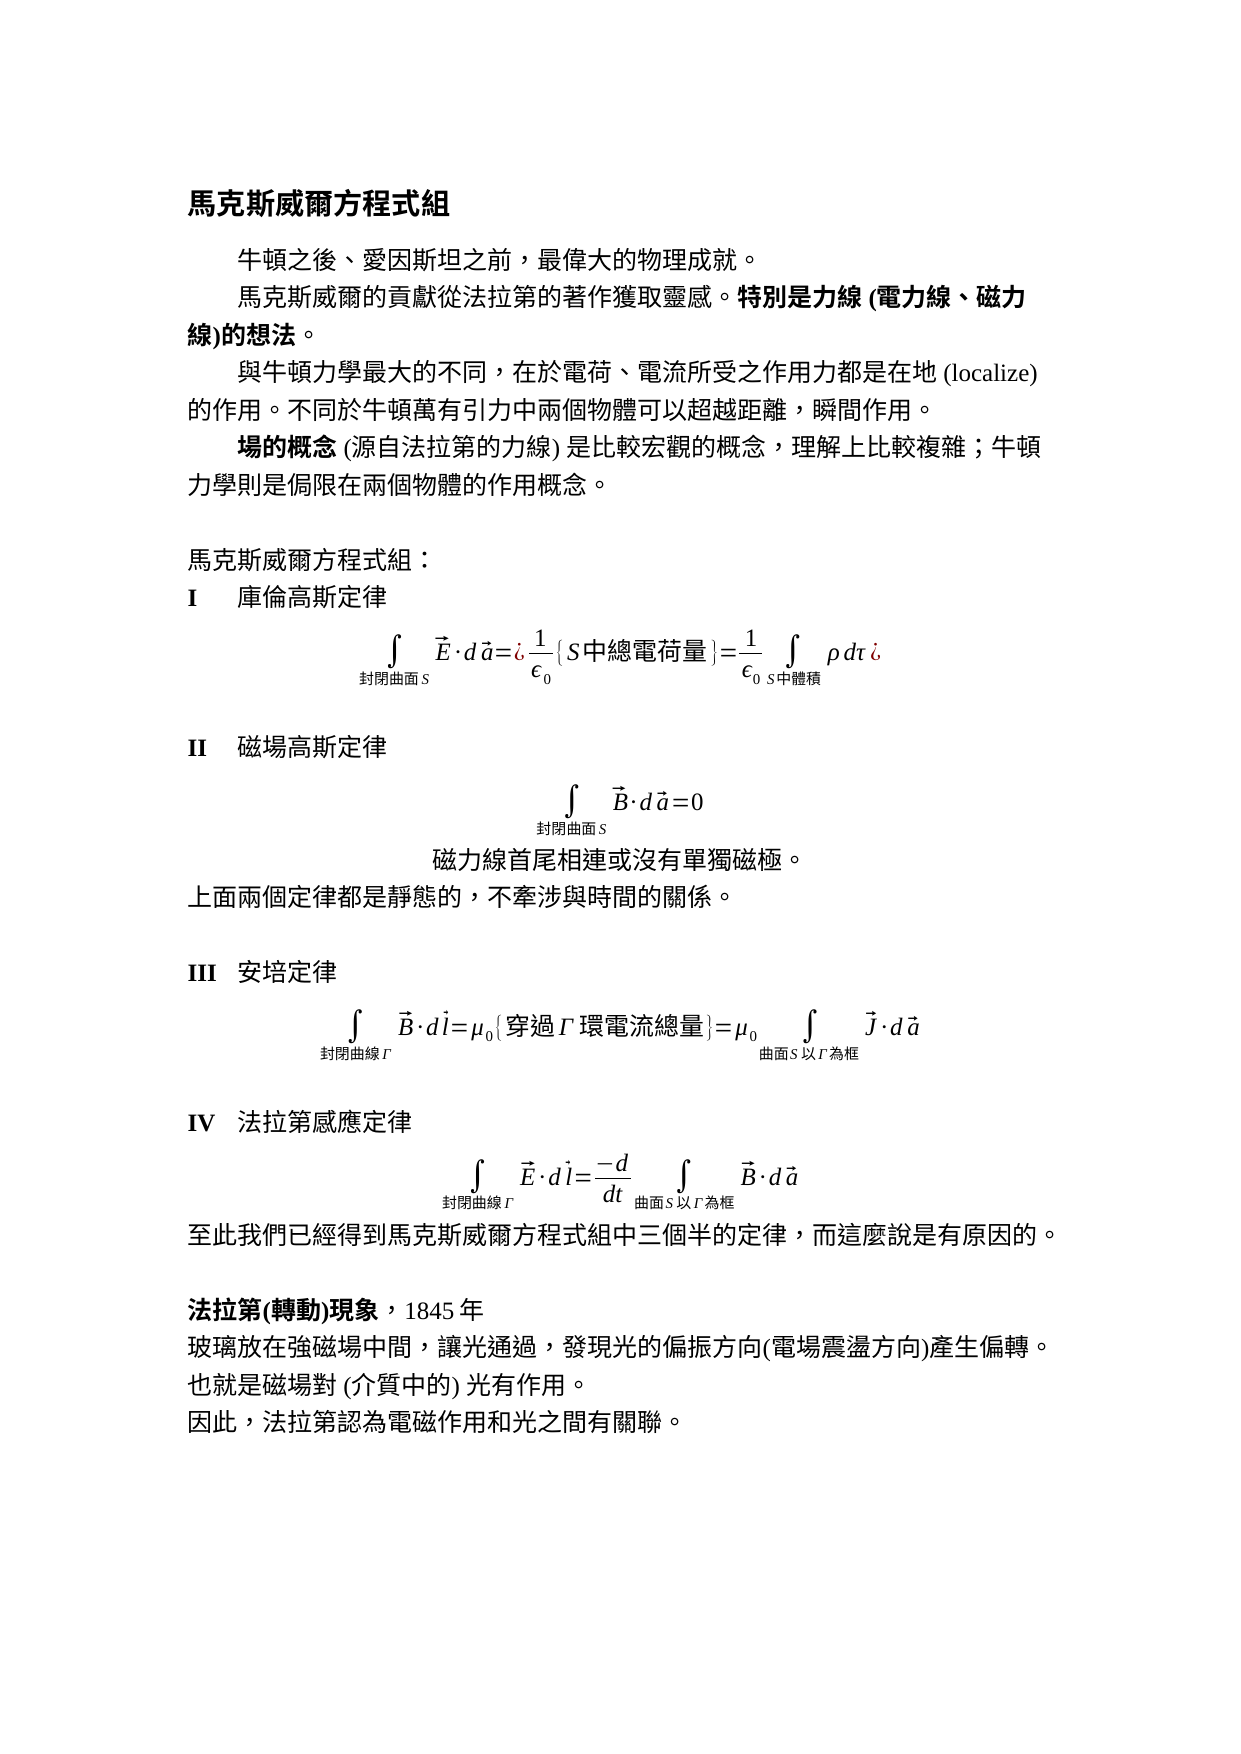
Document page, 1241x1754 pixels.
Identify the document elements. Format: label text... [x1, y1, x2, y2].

text 馬克斯威爾方程式組： [187, 539, 1053, 577]
text 因此，法拉第認為電磁作用和光之間有關聯。 [187, 1402, 1053, 1439]
text 上面兩個定律都是靜態的，不牽涉與時間的關係。 [187, 877, 1053, 914]
text 磁力線首尾相連或沒有單獨磁極。 [187, 839, 1053, 877]
text 馬克斯威爾方程式組 [187, 164, 1053, 239]
text 至此我們已經得到馬克斯威爾方程式組中三個半的定律，而這麼說是有原因的。 [187, 1214, 1053, 1252]
list 安培定律 [187, 952, 1053, 989]
list 法拉第感應定律 [187, 1102, 1053, 1139]
text 馬克斯威爾的貢獻從法拉第的著作獲取靈感。特別是力線 (電力線、磁力線)的想法。 [187, 277, 1053, 352]
text 玻璃放在強磁場中間，讓光通過，發現光的偏振方向(電場震盪方向)產生偏轉。 [187, 1327, 1053, 1364]
list 庫倫高斯定律 [187, 577, 1053, 614]
text 也就是磁場對 (介質中的) 光有作用。 [187, 1364, 1053, 1402]
text 牛頓之後、愛因斯坦之前，最偉大的物理成就。 [187, 239, 1053, 277]
text 法拉第(轉動)現象，1845年 [187, 1289, 1053, 1327]
text 場的概念 (源自法拉第的力線) 是比較宏觀的概念，理解上比較複雜；牛頓力學則是侷限在兩個物體的作用概念。 [187, 427, 1053, 502]
text 與牛頓力學最大的不同，在於電荷、電流所受之作用力都是在地 (localize)的作用。不同於牛頓萬有引力中兩個物體可以超越距離，瞬間作用。 [187, 352, 1053, 427]
list 磁場高斯定律 [187, 727, 1053, 764]
